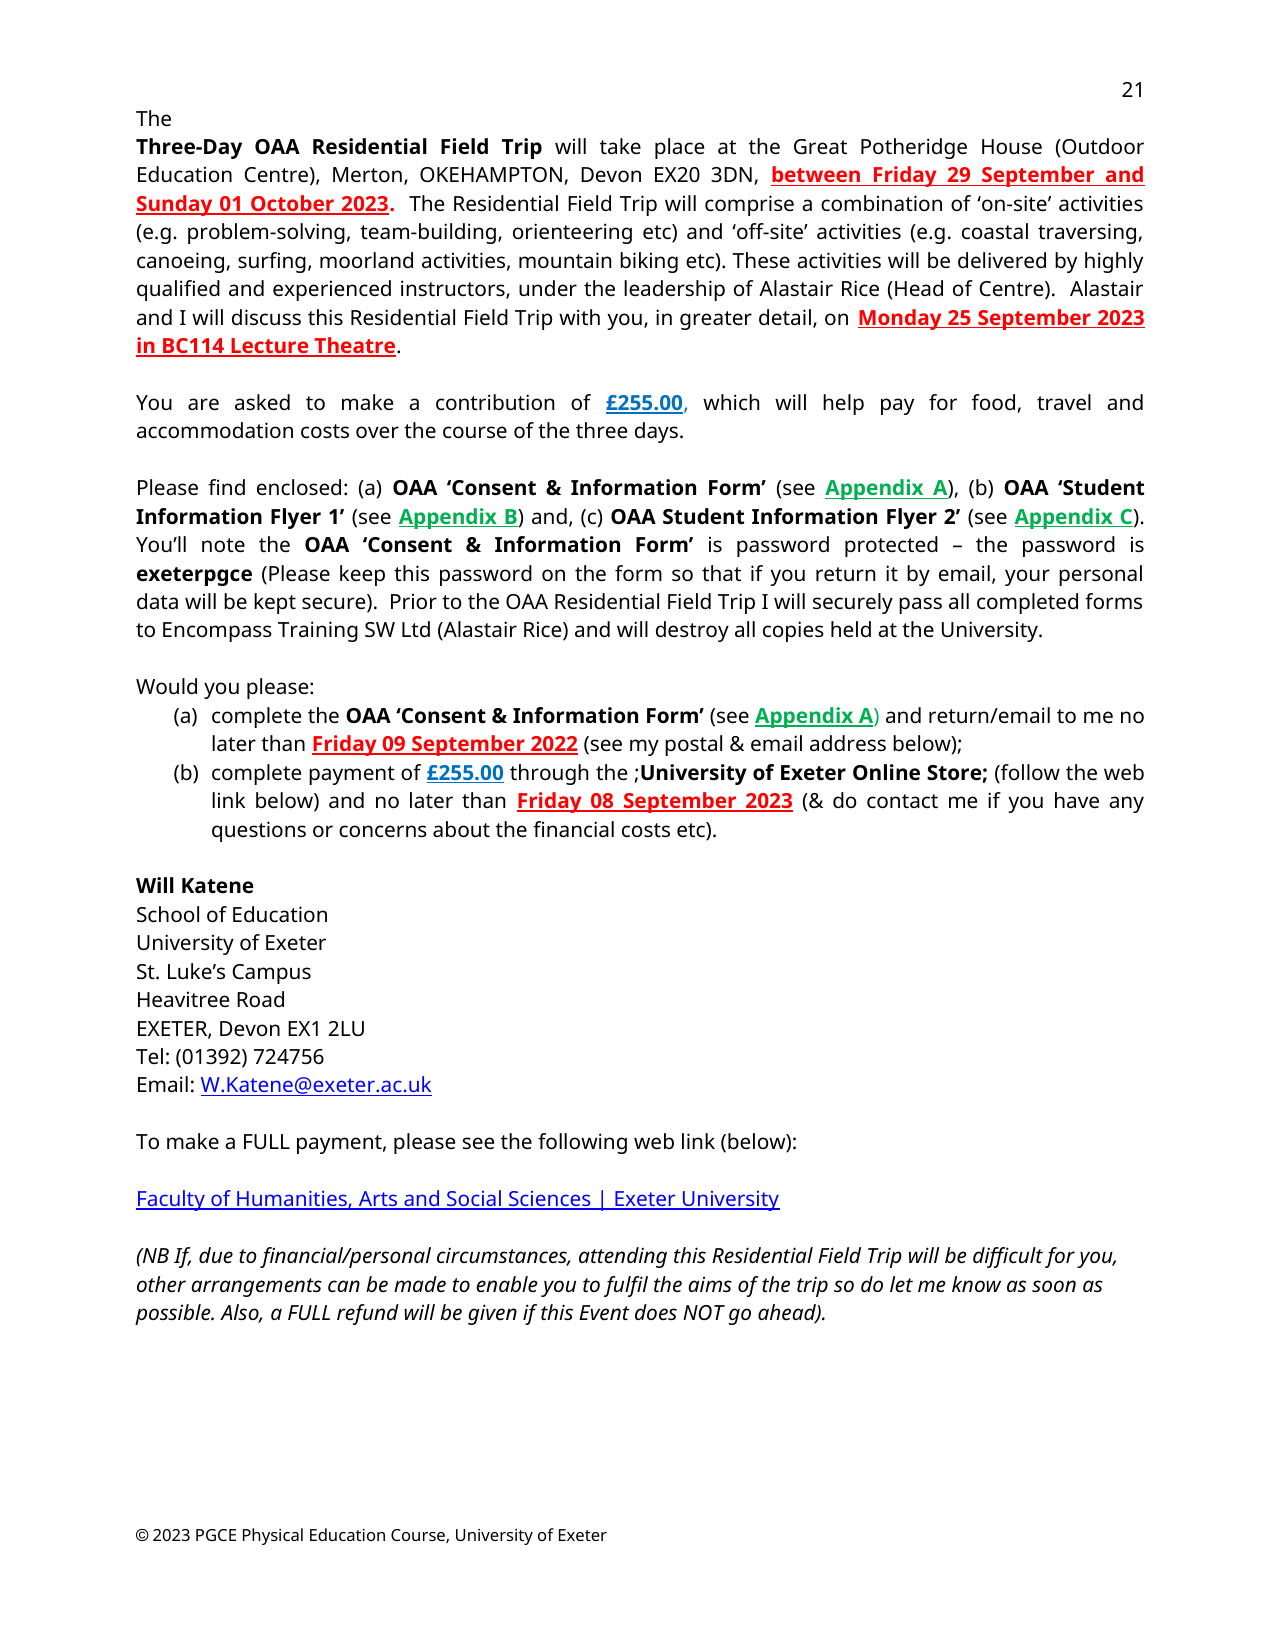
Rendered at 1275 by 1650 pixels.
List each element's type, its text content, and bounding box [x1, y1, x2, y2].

text Please find enclosed: (a) OAA ‘Consent & Information Form’ (see Appendix A), (b) OAA ‘Student Information Flyer 1’ (see Appendix B) and, (c) OAA Student Information Flyer 2’ (see Appendix C). You’ll note the OAA ‘Consent & Information Form’ is password protected – the password is exeterpgce (Please keep this password on the form so that if you return it by email, your personal data will be kept secure). Prior to the OAA Residential Field Trip I will securely pass all completed forms to Encompass Training SW Ltd (Alastair Rice) and will destroy all copies held at the University. [136, 473, 1145, 644]
text Email: W.Katene@exeter.ac.uk [136, 1071, 1145, 1099]
list complete the OAA ‘Consent & Information Form’ (see Appendix A) and return/email to me no later than Friday 09 September 2022 (see my postal & email address below); [173, 701, 1145, 758]
text School of Education [136, 900, 1145, 928]
subtitle Will Katene [136, 872, 1145, 900]
text EXETER, Devon EX1 2LU [136, 1014, 1145, 1042]
text You are asked to make a contribution of £255.00, which will help pay for food, travel and accommodation costs over the course of the three days. [136, 388, 1145, 445]
text (NB If, due to financial/personal circumstances, attending this Residential Field Trip will be difficult for you, other arrangements can be made to enable you to fulfil the aims of the trip so do let me know as soon as possible. Also, a FULL refund will be given if this Event does NOT go ahead). [136, 1241, 1145, 1327]
text Faculty of Humanities, Arts and Social Sciences | Exeter University [136, 1184, 1145, 1213]
subtitle To make a FULL payment, please see the following web link (below): [136, 1127, 1145, 1156]
text St. Luke’s Campus [136, 957, 1145, 985]
text The Three-Day OAA Residential Field Trip will take place at the Great Potheridge House (Outdoor Education Centre), Merton, OKEHAMPTON, Devon EX20 3DN, between Friday 29 September and Sunday 01 October 2023. The Residential Field Trip will comprise a combination of ‘on-site’ activities (e.g. problem-solving, team-building, orienteering etc) and ‘off-site’ activities (e.g. coastal traversing, canoeing, surfing, moorland activities, mountain biking etc). These activities will be delivered by highly qualified and experienced instructors, under the leadership of Alastair Rice (Head of Centre). Alastair and I will discuss this Residential Field Trip with you, in greater detail, on Monday 25 September 2023 in BC114 Lecture Theatre. [136, 104, 1145, 360]
list complete payment of £255.00 through the ;University of Exeter Online Store; (follow the web link below) and no later than Friday 08 September 2023 (& do contact me if you have any questions or concerns about the financial costs etc). [173, 758, 1145, 843]
text Would you please: [136, 672, 1145, 701]
text Tel: (01392) 724756 [136, 1042, 1145, 1071]
text University of [136, 928, 1145, 957]
